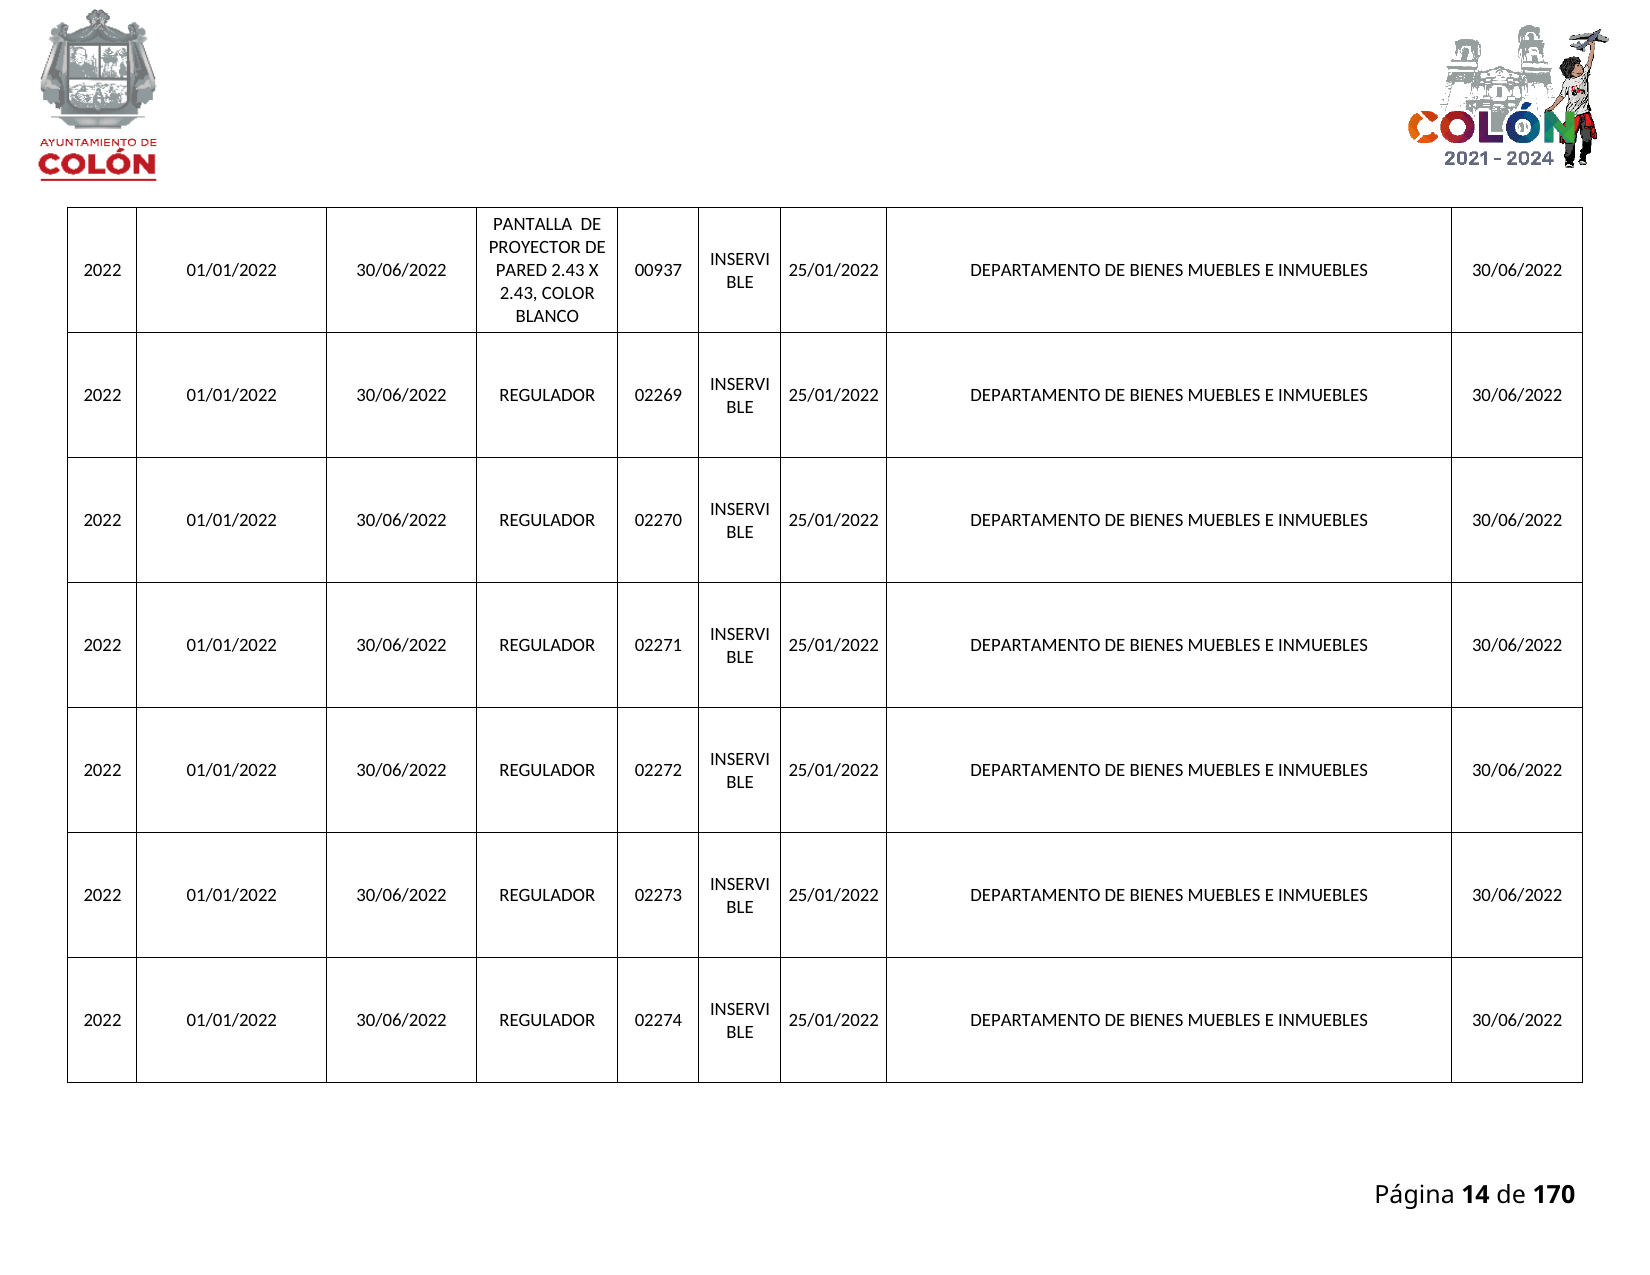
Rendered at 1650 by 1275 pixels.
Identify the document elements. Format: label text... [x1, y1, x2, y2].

table_cell 25/01/2022 [781, 458, 886, 582]
table_cell 02273 [618, 833, 698, 957]
table_cell DEPARTAMENTO DE BIENES MUEBLES E INMUEBLES [887, 583, 1451, 707]
table_cell 30/06/2022 [327, 208, 476, 332]
table_cell INSERVIBLE [699, 458, 780, 582]
table_cell 30/06/2022 [1452, 333, 1582, 457]
table_cell INSERVIBLE [699, 833, 780, 957]
table_cell 25/01/2022 [781, 333, 886, 457]
table_cell 25/01/2022 [781, 208, 886, 332]
table_cell INSERVIBLE [699, 208, 780, 332]
table_cell 30/06/2022 [327, 333, 476, 457]
table_cell 02271 [618, 583, 698, 707]
table_cell 25/01/2022 [781, 833, 886, 957]
table_cell 25/01/2022 [781, 958, 886, 1082]
table_cell INSERVIBLE [699, 708, 780, 832]
table_cell 2022 [68, 583, 136, 707]
table_cell DEPARTAMENTO DE BIENES MUEBLES E INMUEBLES [887, 208, 1451, 332]
table_cell REGULADOR [477, 958, 617, 1082]
table_cell 30/06/2022 [1452, 583, 1582, 707]
table_cell 01/01/2022 [137, 958, 326, 1082]
table_cell 2022 [68, 333, 136, 457]
table_cell REGULADOR [477, 458, 617, 582]
table_cell REGULADOR [477, 833, 617, 957]
table_cell 30/06/2022 [327, 583, 476, 707]
table_cell INSERVIBLE [699, 333, 780, 457]
table_cell 30/06/2022 [1452, 958, 1582, 1082]
table_cell DEPARTAMENTO DE BIENES MUEBLES E INMUEBLES [887, 708, 1451, 832]
table_cell 2022 [68, 833, 136, 957]
table_cell INSERVIBLE [699, 958, 780, 1082]
table_cell 30/06/2022 [1452, 208, 1582, 332]
table_cell 30/06/2022 [1452, 458, 1582, 582]
picture [33, 9, 162, 185]
table_cell 30/06/2022 [1452, 708, 1582, 832]
table_cell PANTALLA DE PROYECTOR DE PARED 2.43 X 2.43, COLOR BLANCO [477, 208, 617, 332]
table_cell 30/06/2022 [1452, 833, 1582, 957]
table_cell 01/01/2022 [137, 333, 326, 457]
table_cell 01/01/2022 [137, 458, 326, 582]
table_cell 25/01/2022 [781, 708, 886, 832]
table_cell 30/06/2022 [327, 708, 476, 832]
table_cell DEPARTAMENTO DE BIENES MUEBLES E INMUEBLES [887, 458, 1451, 582]
picture [1408, 25, 1609, 168]
table_cell 02269 [618, 333, 698, 457]
table_cell 02270 [618, 458, 698, 582]
table_cell 30/06/2022 [327, 833, 476, 957]
table_cell 02274 [618, 958, 698, 1082]
table_cell 2022 [68, 708, 136, 832]
table_cell DEPARTAMENTO DE BIENES MUEBLES E INMUEBLES [887, 333, 1451, 457]
table_cell DEPARTAMENTO DE BIENES MUEBLES E INMUEBLES [887, 833, 1451, 957]
table_cell 01/01/2022 [137, 208, 326, 332]
table_cell 30/06/2022 [327, 458, 476, 582]
table_cell 01/01/2022 [137, 583, 326, 707]
table_cell DEPARTAMENTO DE BIENES MUEBLES E INMUEBLES [887, 958, 1451, 1082]
table_cell REGULADOR [477, 583, 617, 707]
table_cell INSERVIBLE [699, 583, 780, 707]
table_cell 2022 [68, 458, 136, 582]
table_cell 01/01/2022 [137, 833, 326, 957]
table_cell 2022 [68, 958, 136, 1082]
table_cell 30/06/2022 [327, 958, 476, 1082]
table_cell REGULADOR [477, 333, 617, 457]
table_cell 00937 [618, 208, 698, 332]
table_cell 02272 [618, 708, 698, 832]
table_cell REGULADOR [477, 708, 617, 832]
table_cell 25/01/2022 [781, 583, 886, 707]
table_cell 2022 [68, 208, 136, 332]
table_cell 01/01/2022 [137, 708, 326, 832]
